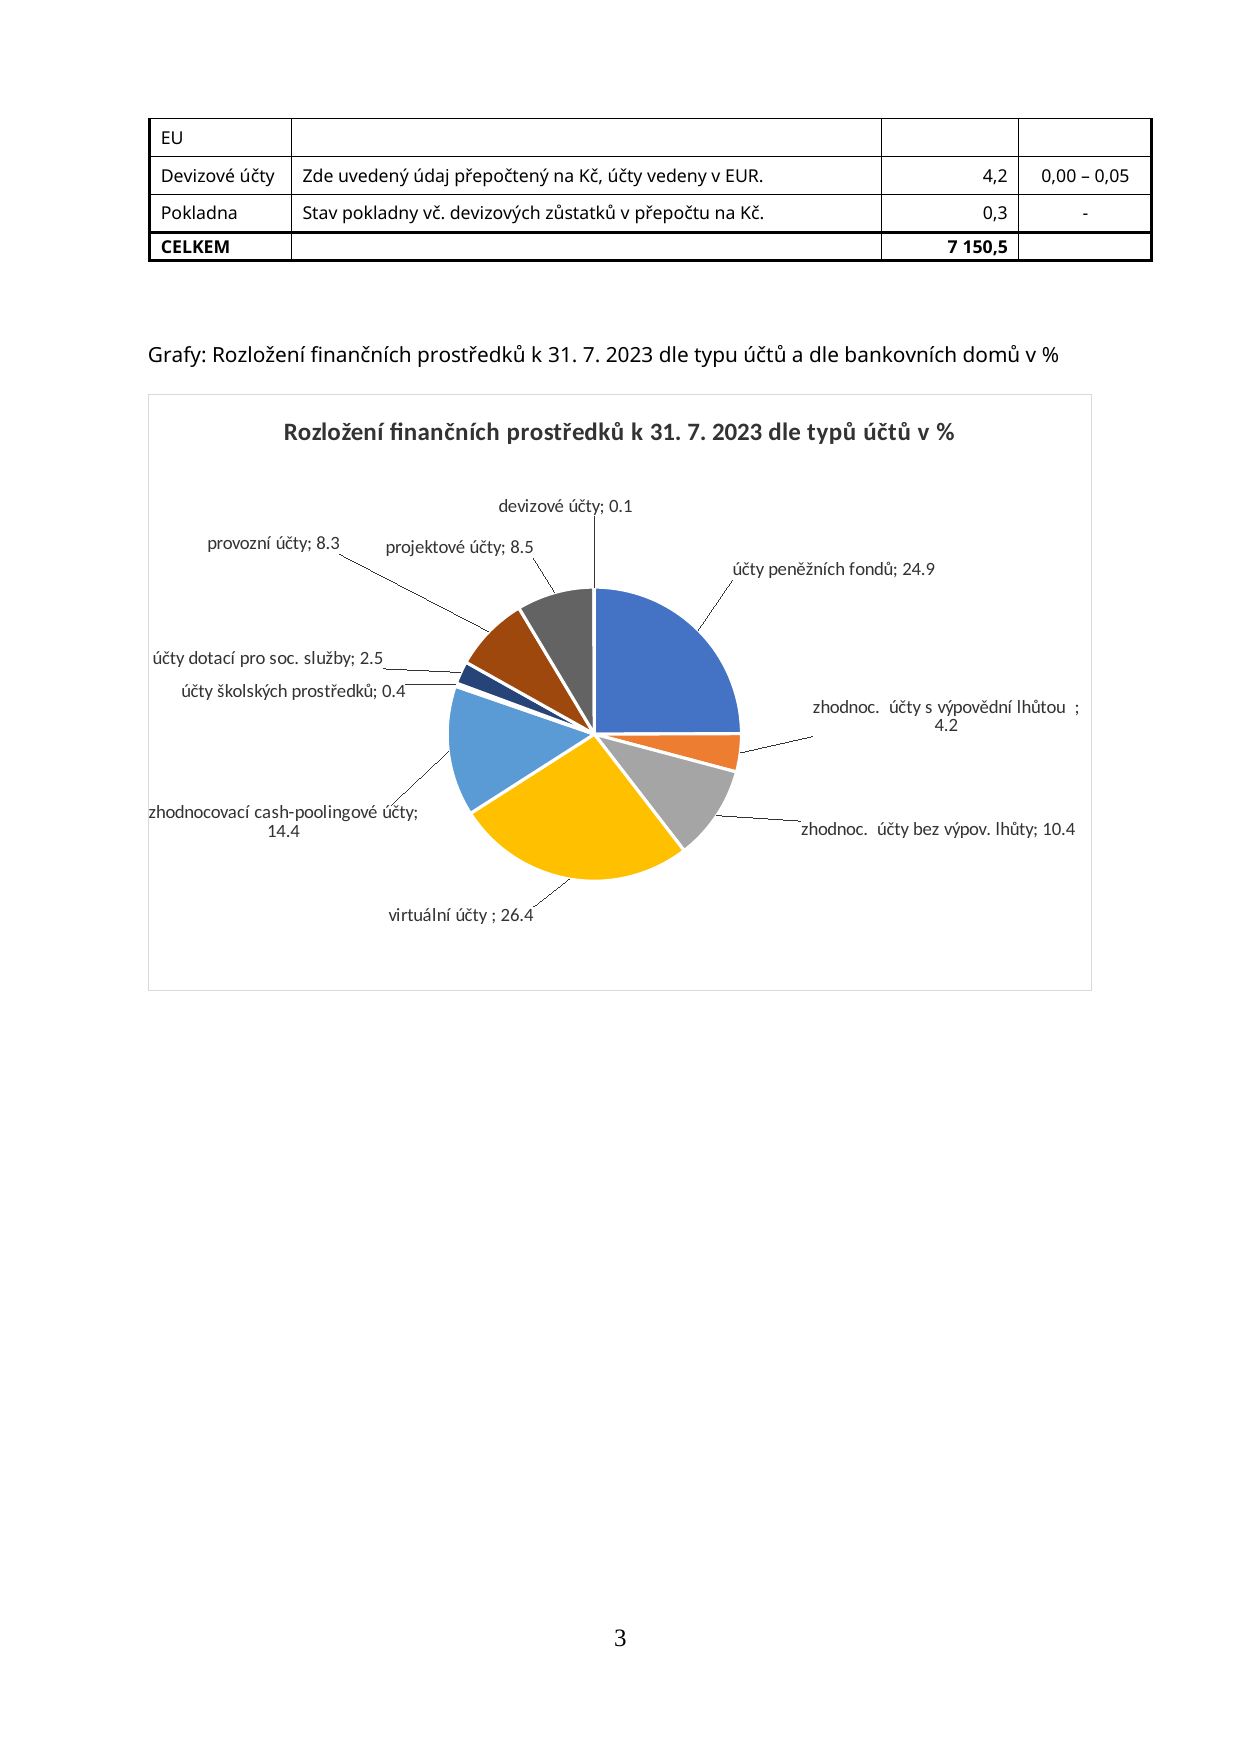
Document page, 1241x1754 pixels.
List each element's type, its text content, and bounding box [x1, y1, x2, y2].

table_cell - [1019, 195, 1150, 231]
table_cell 0,00 – 0,05 [1019, 157, 1150, 193]
table_cell 608,9 [882, 119, 1018, 156]
table_cell 0,00–6,33 [1019, 119, 1150, 156]
table_cell 4,2 [882, 157, 1018, 193]
table_cell CELKEM [151, 234, 291, 258]
text Grafy: Rozložení finančních prostředků k 31. 7. 2023 dle typu účtů a dle bankovních domů v % [148, 340, 1092, 368]
table_cell Zde uvedený údaj přepočtený na Kč, účty vedeny v EUR. [292, 157, 881, 193]
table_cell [292, 119, 881, 156]
table_cell [1019, 234, 1150, 258]
table_cell 0,3 [882, 195, 1018, 231]
table_cell Účty projektů EU [151, 119, 291, 156]
table_cell 7 150,5 [882, 234, 1018, 258]
table_cell Pokladna [151, 195, 291, 231]
table_cell Stav pokladny vč. devizových zůstatků v přepočtu na Kč. [292, 195, 881, 231]
table_cell Devizové účty [151, 157, 291, 193]
table_cell [292, 234, 881, 258]
